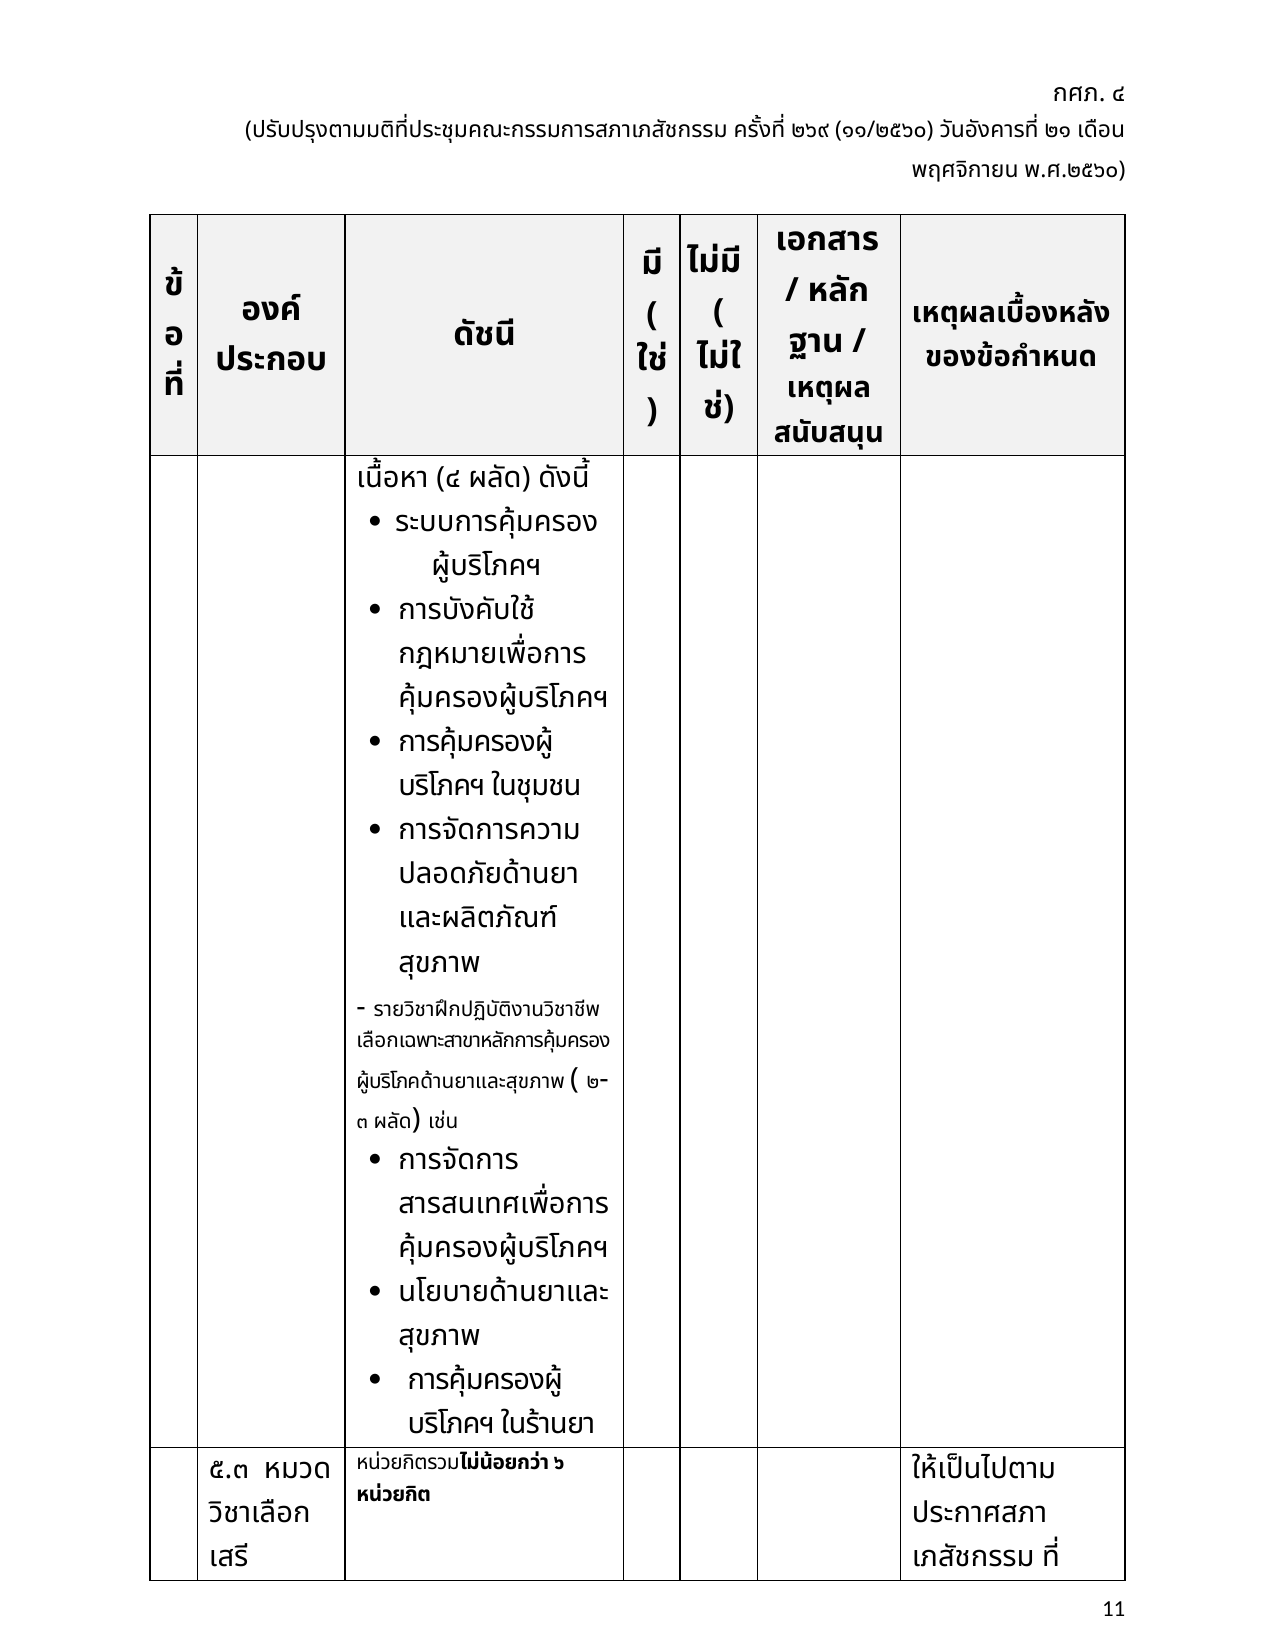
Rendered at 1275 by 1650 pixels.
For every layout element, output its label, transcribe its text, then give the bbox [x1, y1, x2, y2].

table_cell [624, 456, 679, 1447]
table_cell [901, 1448, 1124, 1580]
table_cell [681, 1448, 757, 1580]
table_cell [681, 456, 757, 1447]
table_cell [758, 456, 900, 1447]
table_cell หน่วยกิตรวมไม่น้อยกว่า ๖ หน่วยกิต [346, 1448, 623, 1580]
table_cell [198, 456, 344, 1447]
table_header เอกสาร / หลักฐาน / เหตุผลสนับสนุน [758, 215, 900, 455]
table_header มี (ใช่) [624, 215, 679, 455]
table_cell ๕.๓ หมวดวิชาเลือกเสรี [198, 1448, 344, 1580]
table_header ไม่มี (ไม่ใช่) [681, 215, 757, 455]
table_cell [151, 1448, 197, 1580]
table_header องค์ประกอบ [198, 215, 344, 455]
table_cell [901, 456, 1124, 1447]
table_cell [346, 456, 623, 1447]
table_cell [758, 1448, 900, 1580]
table_cell [624, 1448, 679, 1580]
table_header ข้อที่ [151, 215, 197, 455]
table_header เหตุผลเบื้องหลังของข้อกำหนด [901, 215, 1124, 455]
table_header ดัชนี [346, 215, 623, 455]
